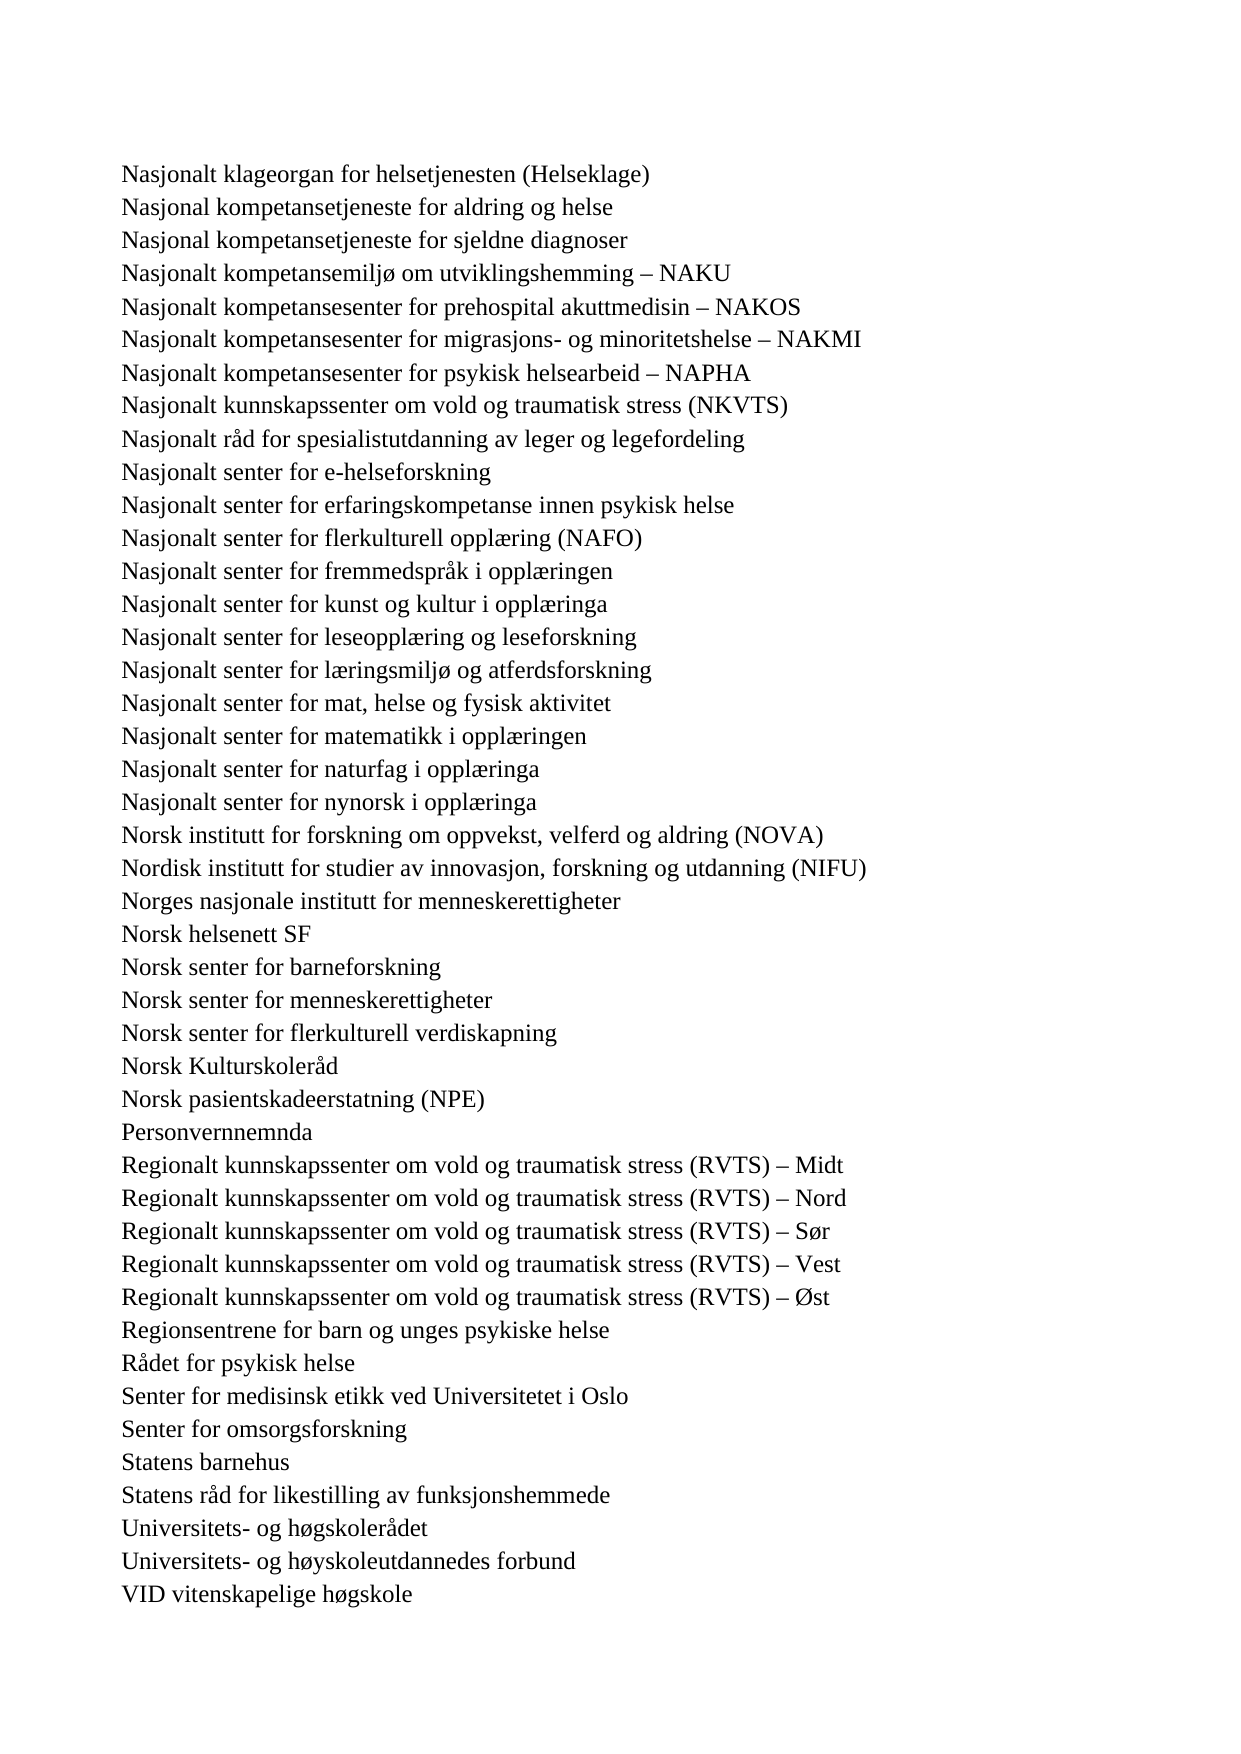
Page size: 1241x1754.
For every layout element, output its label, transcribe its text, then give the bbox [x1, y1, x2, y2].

list Nasjonalt senter for e-helseforskning [121, 457, 1119, 485]
list Nasjonalt kompetansesenter for prehospital akuttmedisin – NAKOS [121, 292, 1119, 320]
list Personvernnemnda [121, 1117, 1119, 1146]
list Regionalt kunnskapssenter om vold og traumatisk stress (RVTS) – Vest [121, 1249, 1119, 1278]
list Norsk pasientskadeerstatning (NPE) [121, 1084, 1119, 1113]
list Nasjonalt råd for spesialistutdanning av leger og legefordeling [121, 424, 1119, 452]
list Statens råd for likestilling av funksjonshemmede [121, 1480, 1119, 1509]
list Norsk senter for flerkulturell verdiskapning [121, 1018, 1119, 1047]
list Norsk helsenett SF [121, 919, 1119, 948]
list Norsk institutt for forskning om oppvekst, velferd og aldring (NOVA) [121, 820, 1119, 849]
list Nasjonalt senter for naturfag i opplæringa [121, 754, 1119, 783]
list Nasjonalt senter for mat, helse og fysisk aktivitet [121, 688, 1119, 717]
list Regionalt kunnskapssenter om vold og traumatisk stress (RVTS) – Sør [121, 1216, 1119, 1245]
list Nasjonalt senter for flerkulturell opplæring (NAFO) [121, 523, 1119, 551]
list Nasjonal kompetansetjeneste for aldring og helse [121, 192, 1119, 221]
list Nasjonalt senter for læringsmiljø og atferdsforskning [121, 655, 1119, 683]
list Nordisk institutt for studier av innovasjon, forskning og utdanning (NIFU) [121, 853, 1119, 882]
list Nasjonalt kompetansesenter for psykisk helsearbeid – NAPHA [121, 358, 1119, 386]
list Universitets- og høyskoleutdannedes forbund [121, 1546, 1119, 1575]
list Statens barnehus [121, 1447, 1119, 1476]
list Rådet for psykisk helse [121, 1348, 1119, 1377]
list Nasjonalt kompetansesenter for migrasjons- og minoritetshelse – NAKMI [121, 324, 1119, 353]
list Senter for omsorgsforskning [121, 1414, 1119, 1443]
list Nasjonalt senter for leseopplæring og leseforskning [121, 622, 1119, 651]
list Nasjonalt senter for kunst og kultur i opplæringa [121, 589, 1119, 617]
list Nasjonalt klageorgan for helsetjenesten (Helseklage) [121, 159, 1119, 188]
list Nasjonalt senter for fremmedspråk i opplæringen [121, 556, 1119, 584]
list Norsk Kulturskoleråd [121, 1051, 1119, 1080]
list Senter for medisinsk etikk ved Universitetet i Oslo [121, 1381, 1119, 1410]
list Nasjonalt senter for matematikk i opplæringen [121, 721, 1119, 749]
list Regionalt kunnskapssenter om vold og traumatisk stress (RVTS) – Midt [121, 1150, 1119, 1179]
list Nasjonalt kunnskapssenter om vold og traumatisk stress (NKVTS) [121, 391, 1119, 419]
list Regionalt kunnskapssenter om vold og traumatisk stress (RVTS) – Nord [121, 1183, 1119, 1212]
list Regionsentrene for barn og unges psykiske helse [121, 1315, 1119, 1344]
list Norsk senter for menneskerettigheter [121, 985, 1119, 1014]
list Nasjonalt kompetansemiljø om utviklingshemming – NAKU [121, 258, 1119, 287]
list VID vitenskapelige høgskole [121, 1579, 1119, 1608]
list Universitets- og høgskolerådet [121, 1513, 1119, 1542]
list Norges nasjonale institutt for menneskerettigheter [121, 886, 1119, 915]
list Nasjonalt senter for nynorsk i opplæringa [121, 787, 1119, 816]
list Nasjonal kompetansetjeneste for sjeldne diagnoser [121, 226, 1119, 254]
list Regionalt kunnskapssenter om vold og traumatisk stress (RVTS) – Øst [121, 1282, 1119, 1311]
list Norsk senter for barneforskning [121, 952, 1119, 981]
list Nasjonalt senter for erfaringskompetanse innen psykisk helse [121, 490, 1119, 518]
